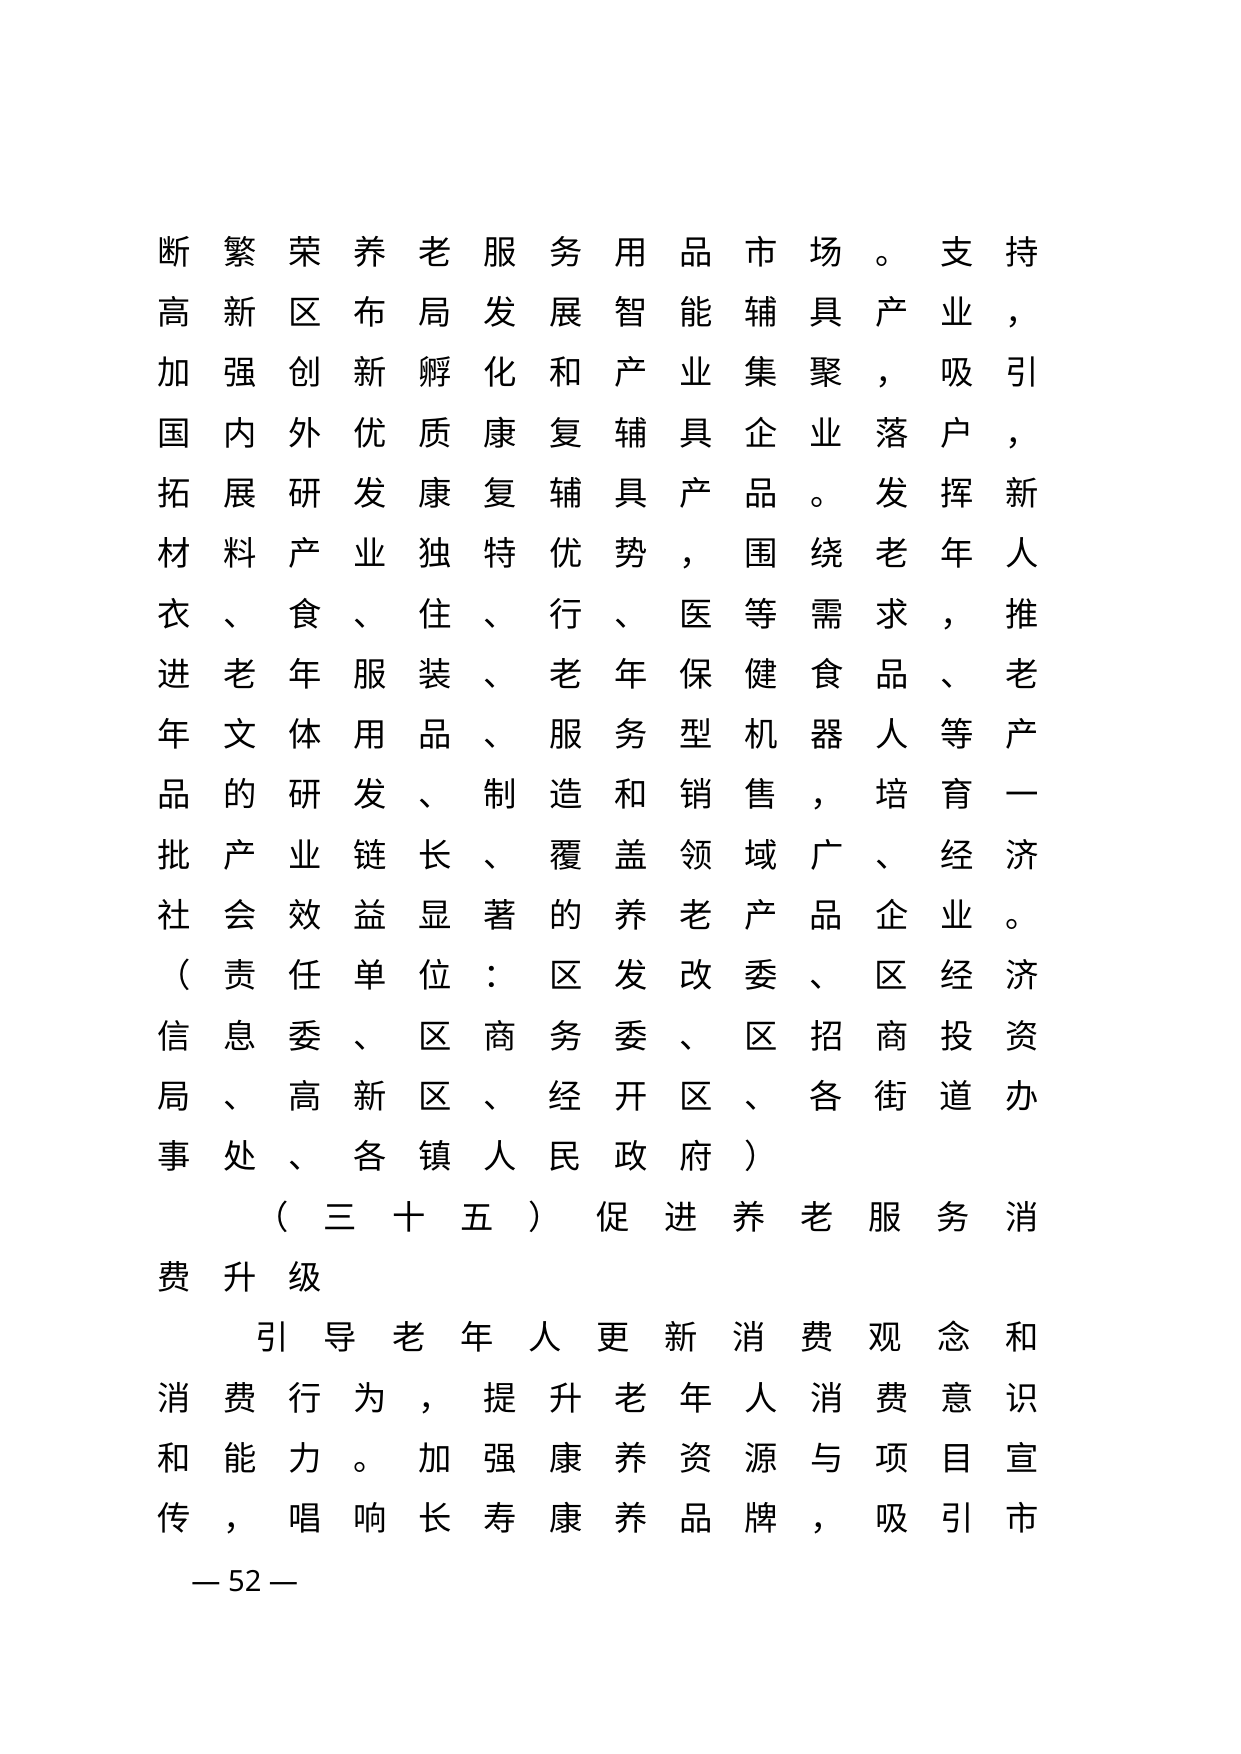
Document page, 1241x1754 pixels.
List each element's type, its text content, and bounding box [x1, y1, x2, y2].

text （三十五）促进养老服务消费升级 [158, 1184, 1071, 1305]
